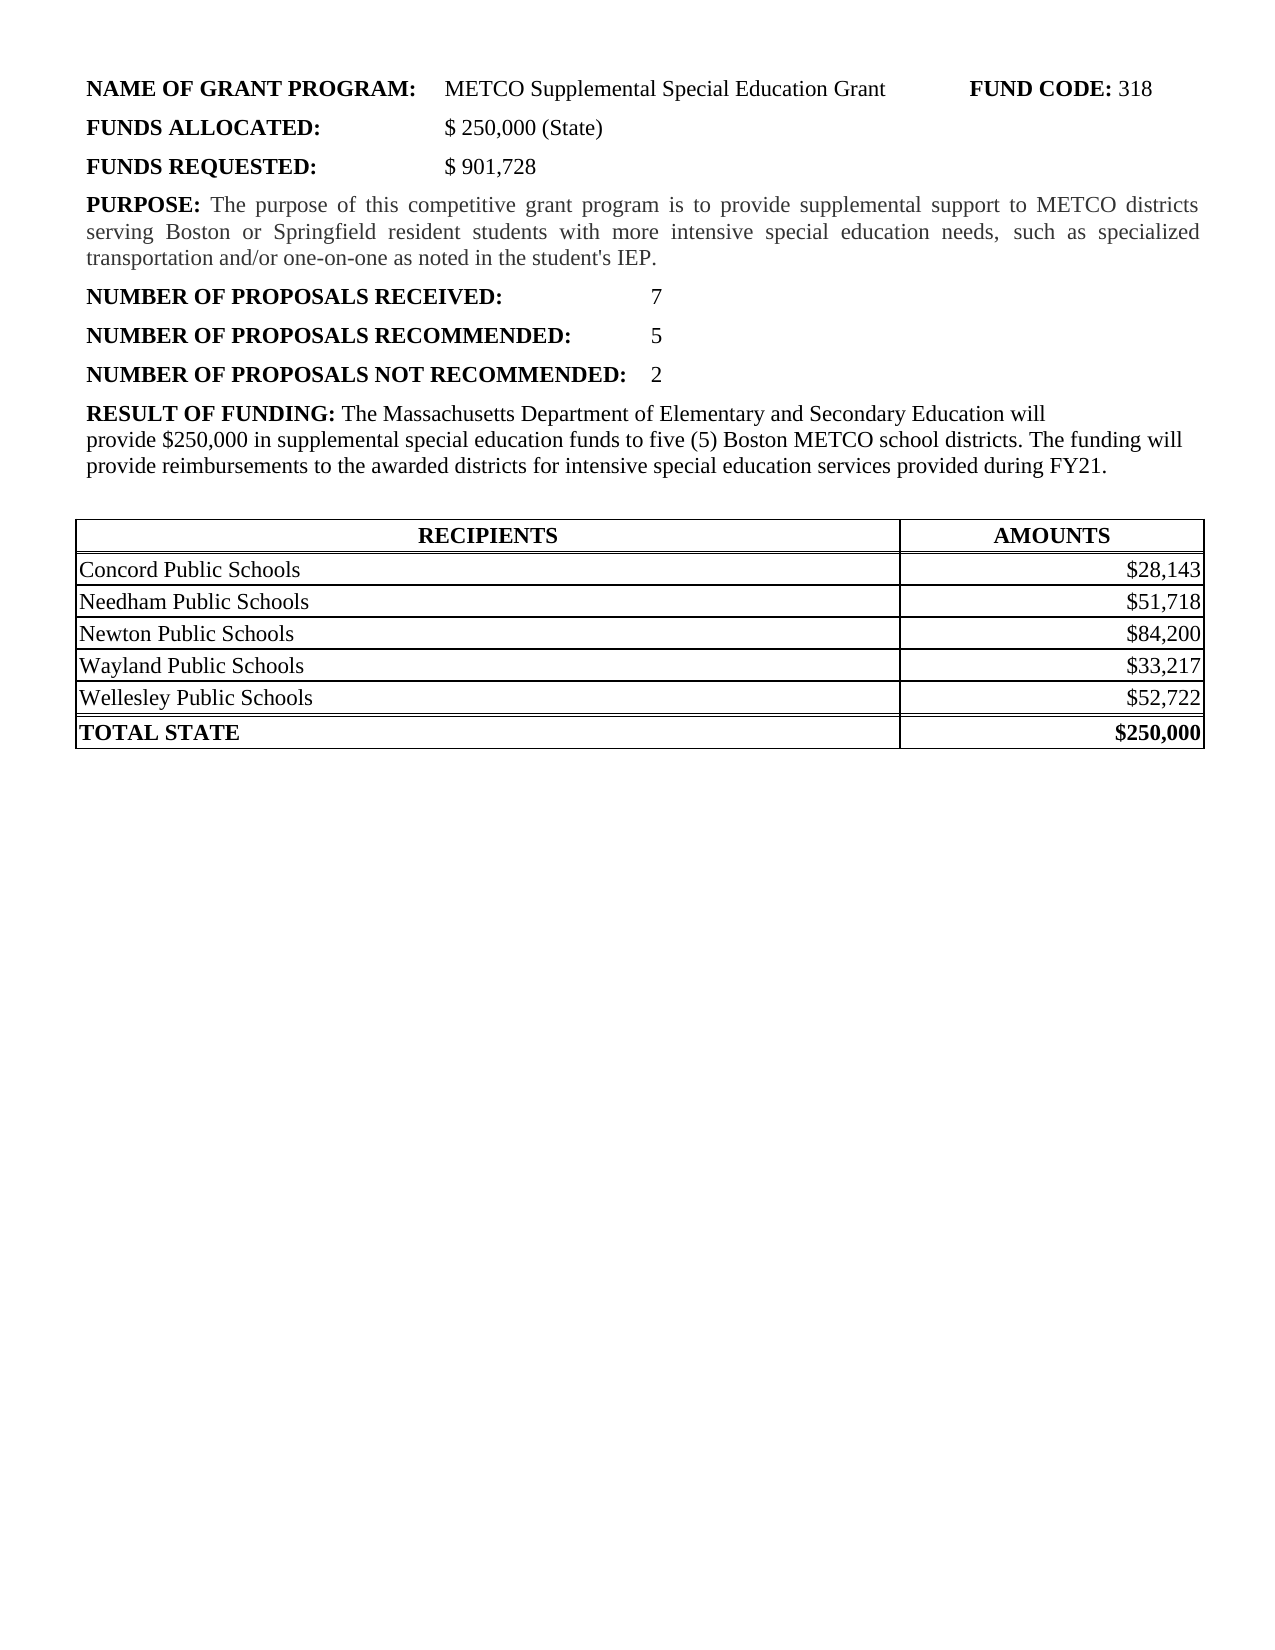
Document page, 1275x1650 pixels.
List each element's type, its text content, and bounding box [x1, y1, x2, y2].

table_cell 2 [639, 361, 1211, 400]
table_cell NUMBER OF PROPOSALS RECOMMENDED: [75, 322, 639, 361]
table_cell $ 250,000 (State) [433, 114, 1211, 153]
table_cell TOTAL STATE [77, 717, 899, 748]
table_cell Newton Public Schools [77, 618, 899, 648]
table_cell $ 901,728 [433, 153, 1211, 192]
table_cell Wayland Public Schools [77, 650, 899, 680]
table_cell $250,000 [901, 717, 1203, 748]
table_cell $33,217 [901, 650, 1203, 680]
table_cell Concord Public Schools [77, 554, 899, 584]
table_cell 7 [639, 283, 1211, 322]
table_cell $28,143 [901, 554, 1203, 584]
table_header FUND CODE: 318 [958, 75, 1211, 114]
table_cell $51,718 [901, 586, 1203, 616]
table_cell $52,722 [901, 682, 1203, 712]
table_cell PURPOSE: The purpose of this competitive grant program is to provide supplemental support to METCO districts serving Boston or Springfield resident students with more intensive special education needs, such as specialized transportation and/or one-on-one as noted in the student's IEP. [75, 192, 1211, 283]
table_cell 5 [639, 322, 1211, 361]
table_header AMOUNTS [901, 520, 1203, 551]
table_header RECIPIENTS [77, 520, 899, 551]
table_cell Wellesley Public Schools [77, 682, 899, 712]
table_cell FUNDS REQUESTED: [75, 153, 433, 192]
table_cell NUMBER OF PROPOSALS RECEIVED: [75, 283, 639, 322]
table_header NAME OF GRANT PROGRAM: [75, 75, 433, 114]
table_cell FUNDS ALLOCATED: [75, 114, 433, 153]
table_cell NUMBER OF PROPOSALS NOT RECOMMENDED: [75, 361, 639, 400]
table_cell $84,200 [901, 618, 1203, 648]
table_cell Needham Public Schools [77, 586, 899, 616]
table_header METCO Supplemental Special Education Grant [433, 75, 958, 114]
table_cell RESULT OF FUNDING: The Massachusetts Department of Elementary and Secondary Education will provide $250,000 in supplemental special education funds to five (5) Boston METCO school districts. The funding will provide reimbursements to the awarded districts for intensive special education services provided during FY21. [75, 400, 1211, 494]
